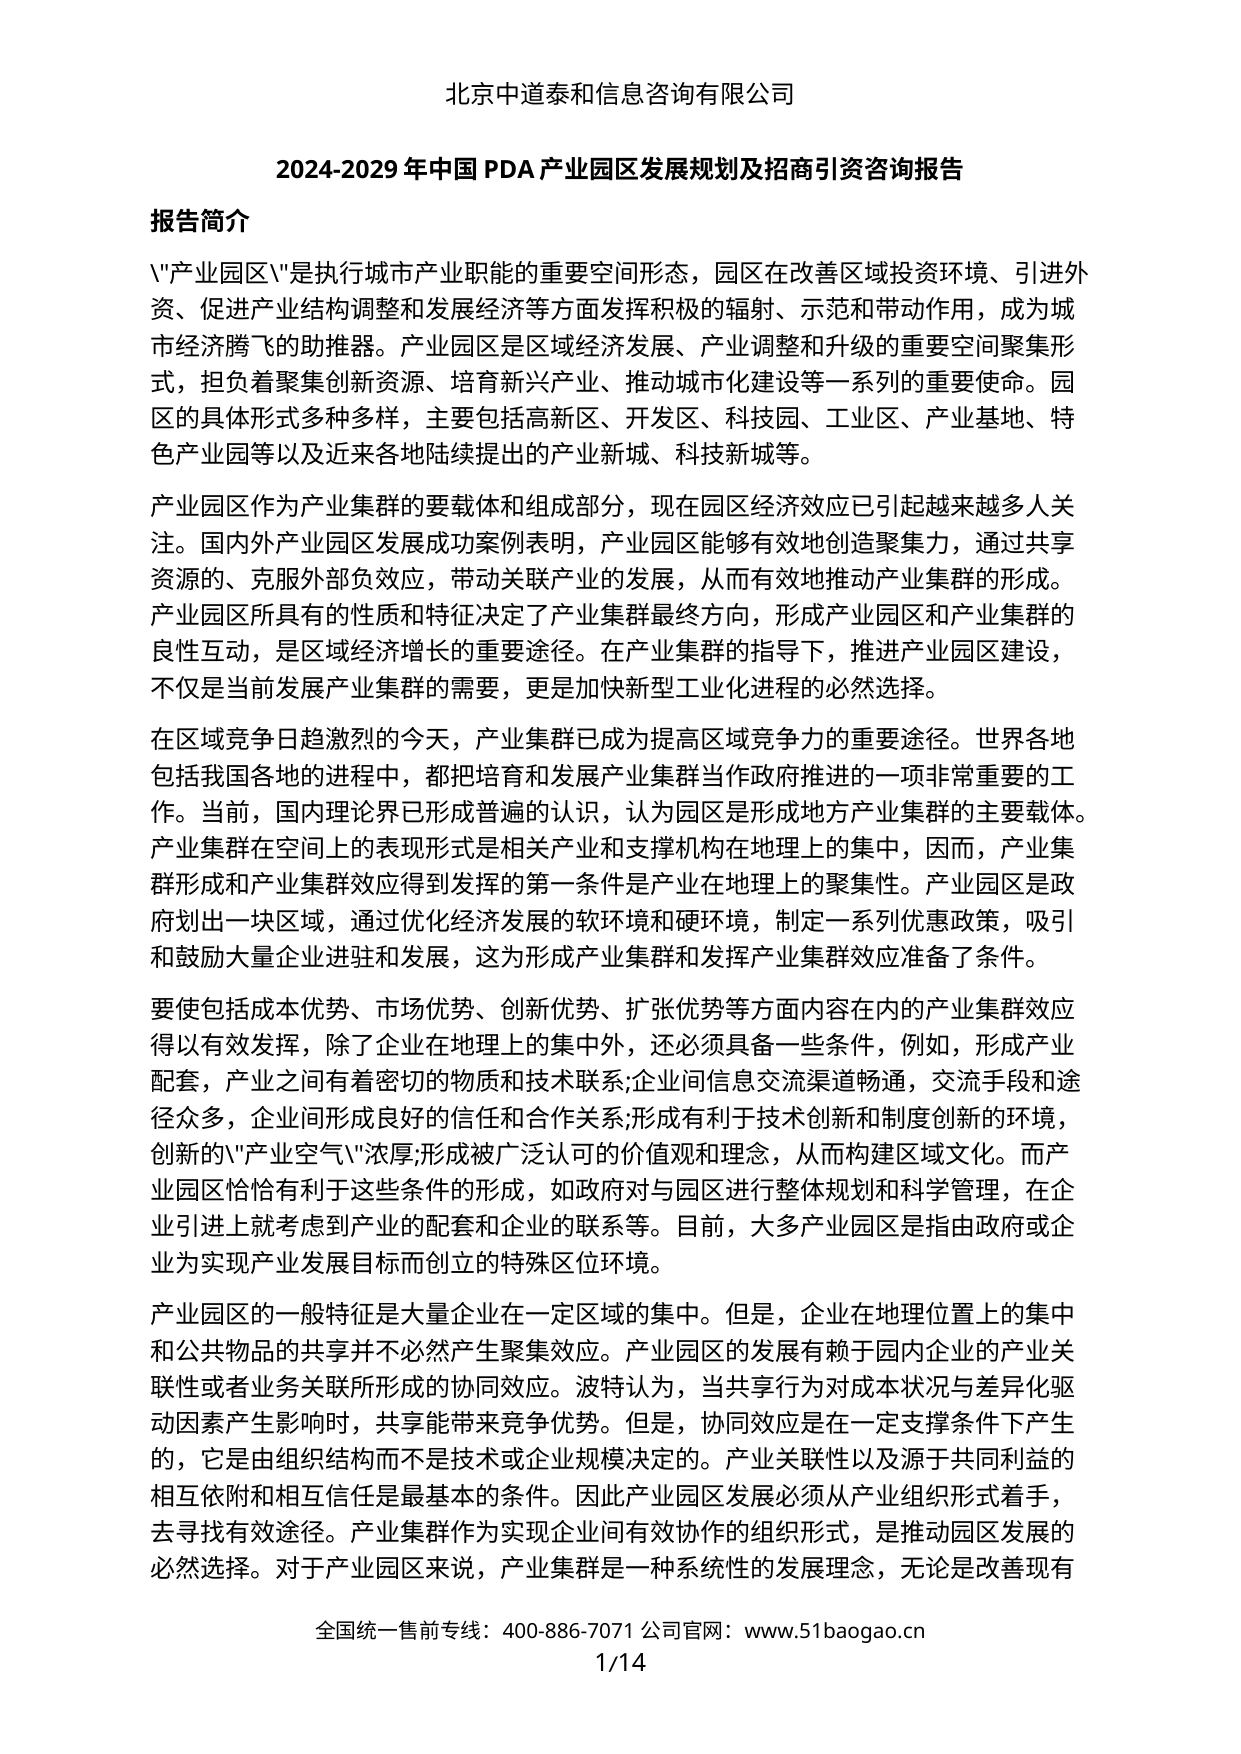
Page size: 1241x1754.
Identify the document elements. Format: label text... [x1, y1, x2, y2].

text 要使包括成本优势、市场优势、创新优势、扩张优势等方面内容在内的产业集群效应得以有效发挥，除了企业在地理上的集中外，还必须具备一些条件，例如，形成产业配套，产业之间有着密切的物质和技术联系;企业间信息交流渠道畅通，交流手段和途径众多，企业间形成良好的信任和合作关系;形成有利于技术创新和制度创新的环境，创新的\"产业空气\"浓厚;形成被广泛认可的价值观和理念，从而构建区域文化。而产业园区恰恰有利于这些条件的形成，如政府对与园区进行整体规划和科学管理，在企业引进上就考虑到产业的配套和企业的联系等。目前，大多产业园区是指由政府或企业为实现产业发展目标而创立的特殊区位环境。 [150, 989, 1090, 1279]
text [150, 1295, 1090, 1585]
text 产业园区作为产业集群的要载体和组成部分，现在园区经济效应已引起越来越多人关注。国内外产业园区发展成功案例表明，产业园区能够有效地创造聚集力，通过共享资源的、克服外部负效应，带动关联产业的发展，从而有效地推动产业集群的形成。产业园区所具有的性质和特征决定了产业集群最终方向，形成产业园区和产业集群的良性互动，是区域经济增长的重要途径。在产业集群的指导下，推进产业园区建设，不仅是当前发展产业集群的需要，更是加快新型工业化进程的必然选择。 [150, 487, 1090, 704]
text 在区域竞争日趋激烈的今天，产业集群已成为提高区域竞争力的重要途径。世界各地包括我国各地的进程中，都把培育和发展产业集群当作政府推进的一项非常重要的工作。当前，国内理论界已形成普遍的认识，认为园区是形成地方产业集群的主要载体。产业集群在空间上的表现形式是相关产业和支撑机构在地理上的集中，因而，产业集群形成和产业集群效应得到发挥的第一条件是产业在地理上的聚集性。产业园区是政府划出一块区域，通过优化经济发展的软环境和硬环境，制定一系列优惠政策，吸引和鼓励大量企业进驻和发展，这为形成产业集群和发挥产业集群效应准备了条件。 [150, 720, 1090, 974]
text 2024-2029年中国PDA产业园区发展规划及招商引资咨询报告 [150, 150, 1090, 186]
text 报告简介 [150, 202, 1090, 238]
text \"产业园区\"是执行城市产业职能的重要空间形态，园区在改善区域投资环境、引进外资、促进产业结构调整和发展经济等方面发挥积极的辐射、示范和带动作用，成为城市经济腾飞的助推器。产业园区是区域经济发展、产业调整和升级的重要空间聚集形式，担负着聚集创新资源、培育新兴产业、推动城市化建设等一系列的重要使命。园区的具体形式多种多样，主要包括高新区、开发区、科技园、工业区、产业基地、特色产业园等以及近来各地陆续提出的产业新城、科技新城等。 [150, 254, 1090, 471]
